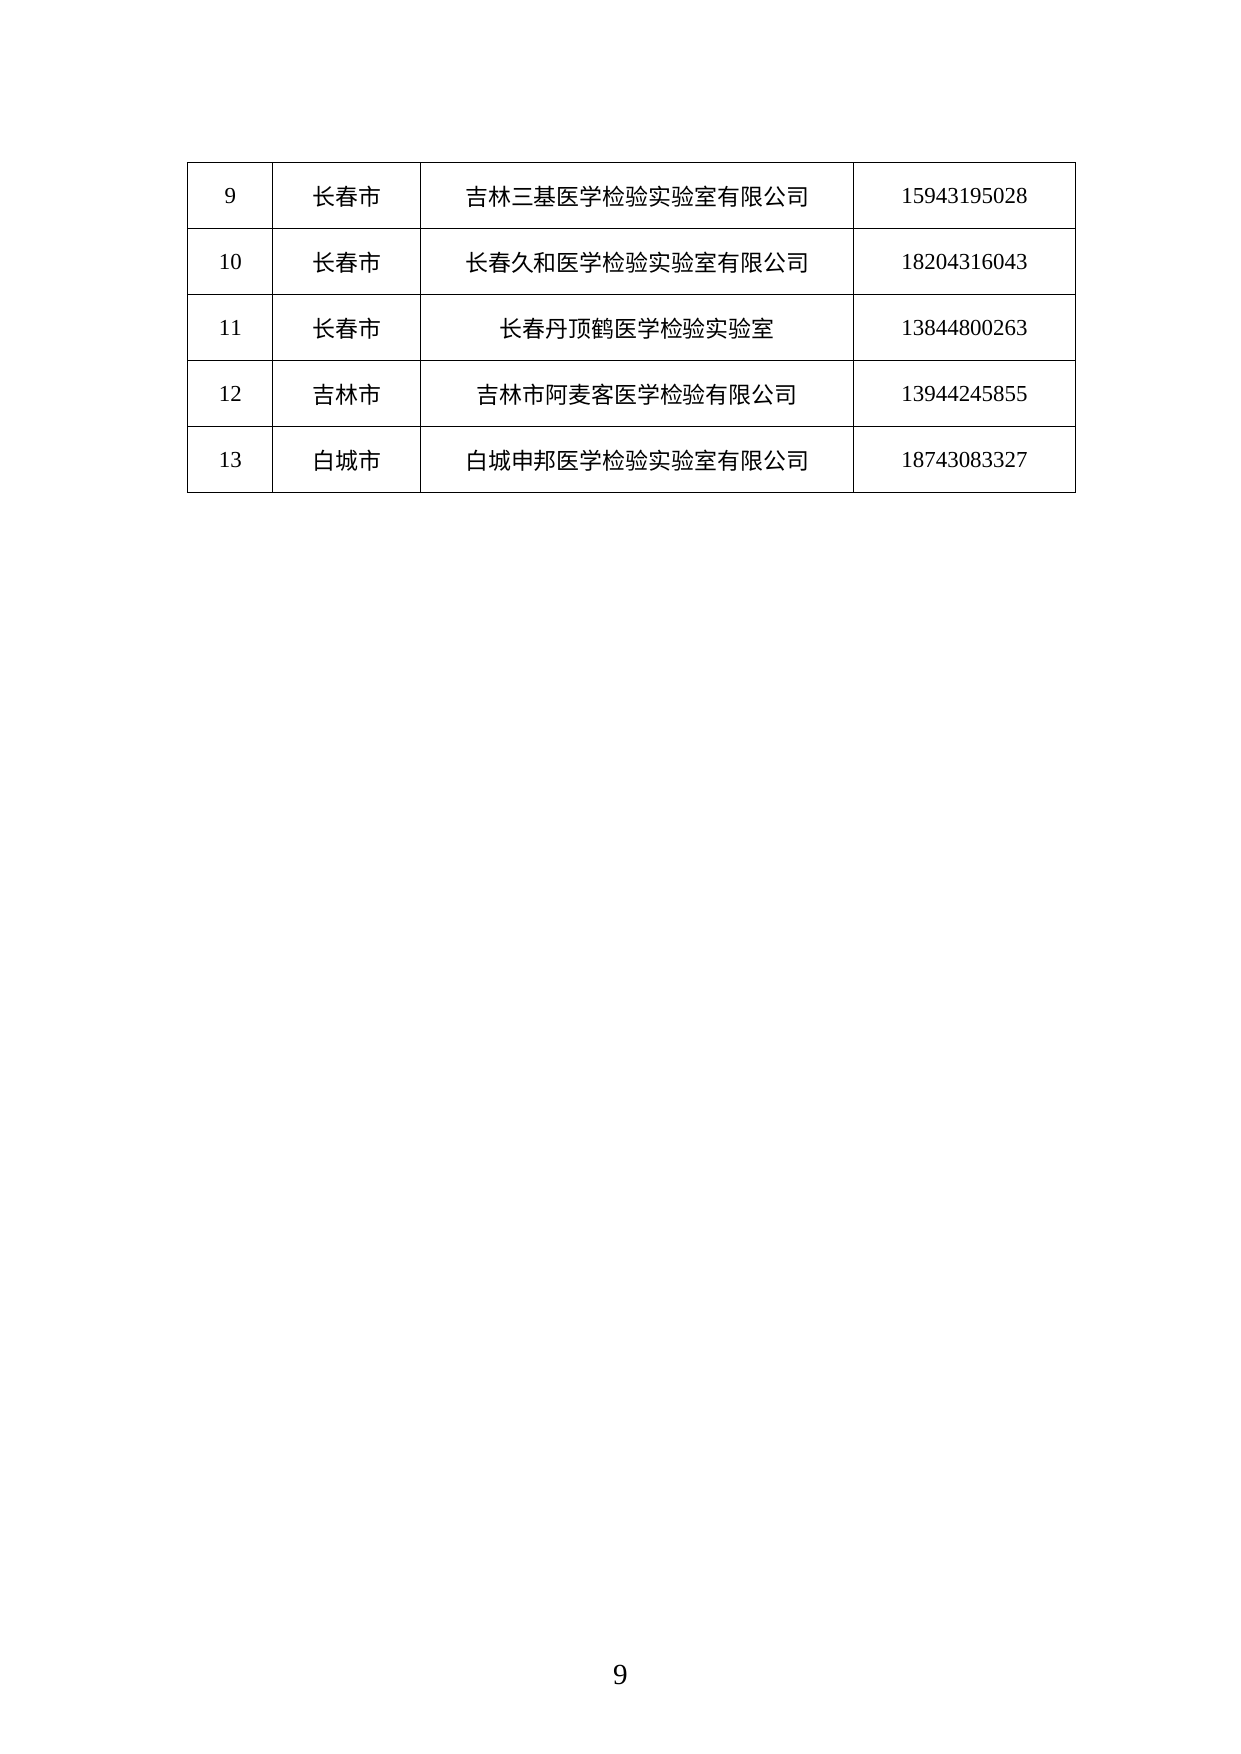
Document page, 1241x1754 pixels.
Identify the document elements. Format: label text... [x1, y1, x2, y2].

table_cell 吉林市 [273, 361, 420, 426]
table_cell 长春久和医学检验实验室有限公司 [421, 229, 853, 294]
table_cell 13944245855 [854, 361, 1075, 426]
table_cell 11 [188, 295, 272, 360]
table_cell 13844800263 [854, 295, 1075, 360]
table_cell 12 [188, 361, 272, 426]
table_cell 长春丹顶鹤医学检验实验室 [421, 295, 853, 360]
table_cell 10 [188, 229, 272, 294]
table_cell 白城市 [273, 427, 420, 492]
table_cell 9 [188, 163, 272, 228]
table_cell 长春市 [273, 229, 420, 294]
table_cell 15943195028 [854, 163, 1075, 228]
table_cell 18204316043 [854, 229, 1075, 294]
table_cell 18743083327 [854, 427, 1075, 492]
table_cell 白城申邦医学检验实验室有限公司 [421, 427, 853, 492]
table_cell 吉林三基医学检验实验室有限公司 [421, 163, 853, 228]
table_cell 13 [188, 427, 272, 492]
table_cell 长春市 [273, 163, 420, 228]
table_cell 吉林市阿麦客医学检验有限公司 [421, 361, 853, 426]
table_cell 长春市 [273, 295, 420, 360]
